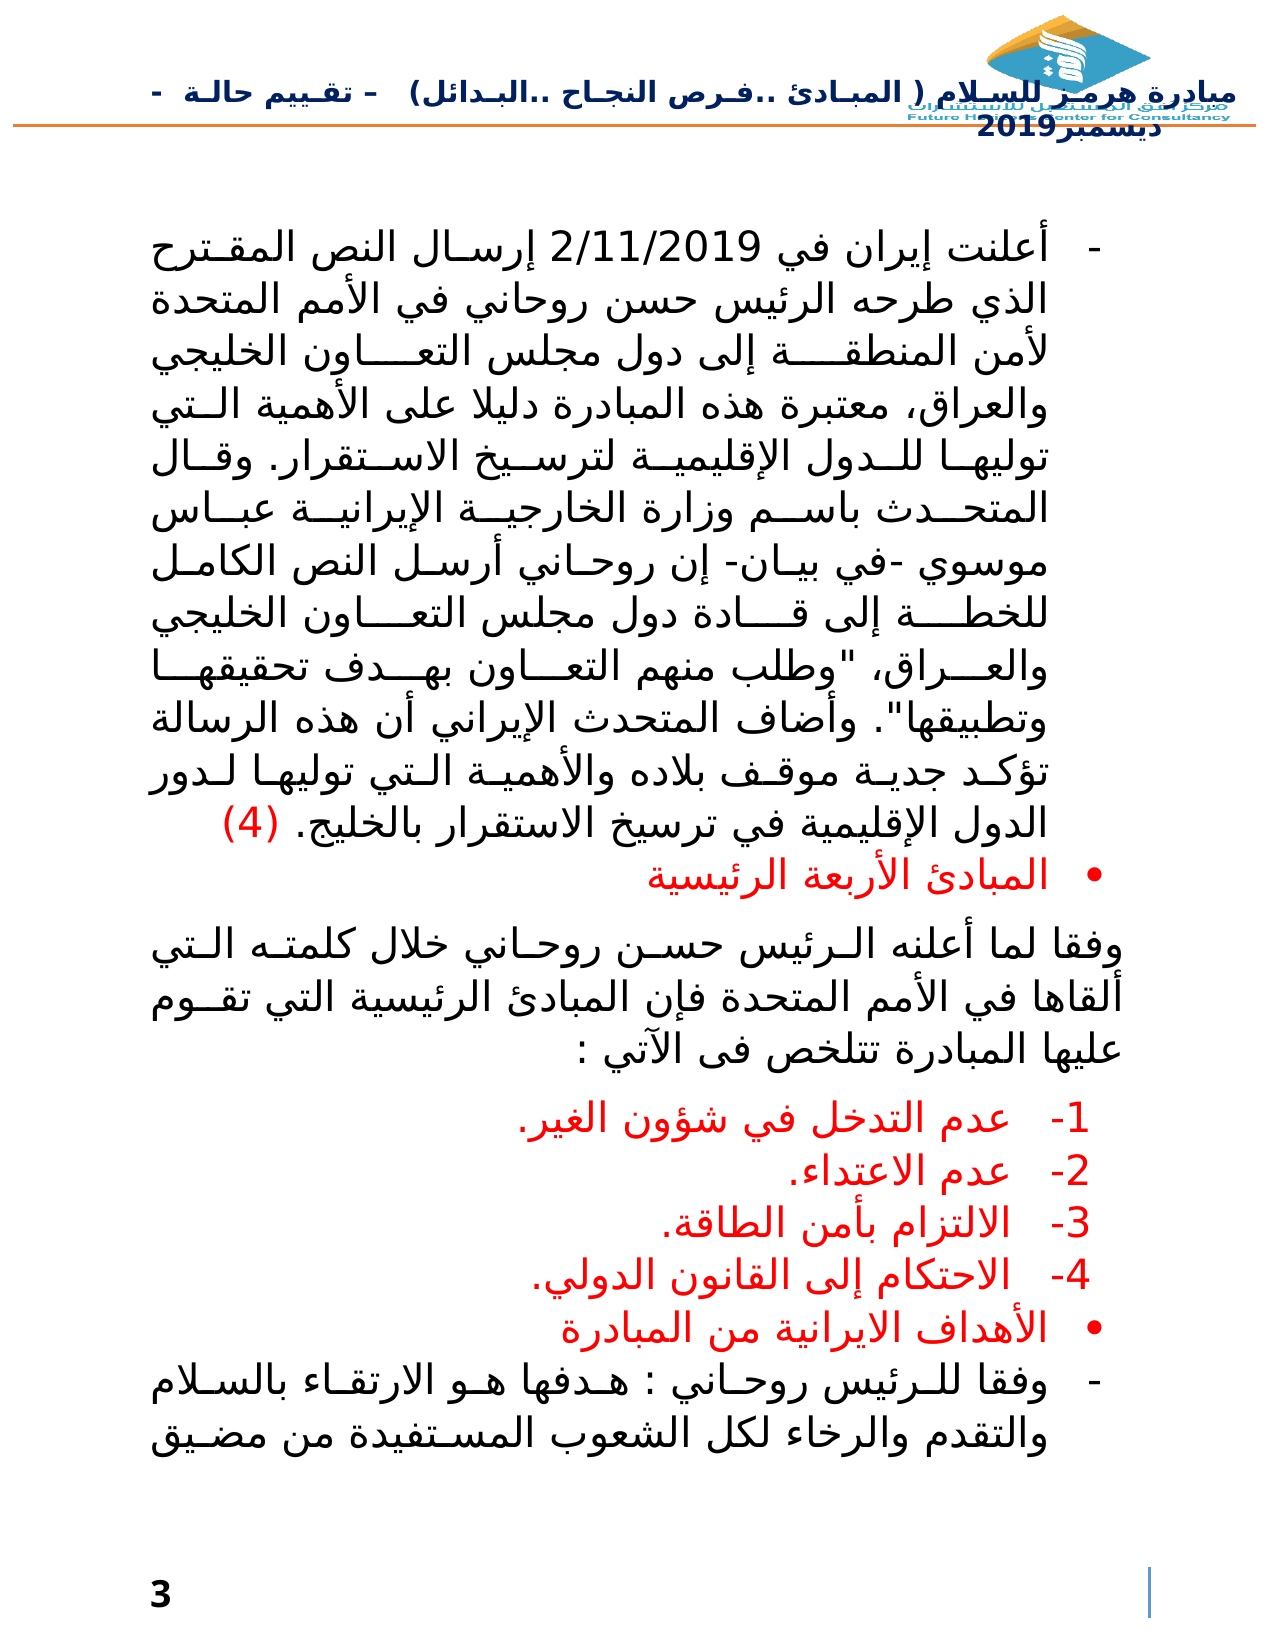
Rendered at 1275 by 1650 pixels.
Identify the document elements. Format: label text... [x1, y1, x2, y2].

list عدم التدخل في شؤون الغير. [150, 1094, 1050, 1142]
picture [893, 8, 1256, 124]
list الالتزام بأمن الطاقة. [150, 1199, 1050, 1247]
list عدم الاعتداء. [150, 1146, 1050, 1195]
list أعلنت إيران في 2/11/2019 إرسال النص المقترح الذي طرحه الرئيس حسن روحاني في الأمم المتحدة لأمن المنطقة إلى دول مجلس التعاون الخليجي والعراق، معتبرة هذه المبادرة دليلا على الأهمية التي توليها للدول الإقليمية لترسيخ الاستقرار. وقال المتحدث باسم وزارة الخارجية الإيرانية عباس موسوي -في بيان- إن روحاني أرسل النص الكامل للخطة إلى قادة دول مجلس التعاون الخليجي والعراق، "وطلب منهم التعاون بهدف تحقيقها وتطبيقها". وأضاف المتحدث الإيراني أن هذه الرسالة تؤكد جدية موقف بلاده والأهمية التي توليها لدور الدول الإقليمية في ترسيخ الاستقرار بالخليج. (4) [150, 222, 1087, 847]
list الاحتكام إلى القانون الدولي. [150, 1251, 1050, 1300]
list الأهداف الايرانية من المبادرة [150, 1303, 1087, 1352]
list المبادئ الأربعة الرئيسية [150, 851, 1087, 899]
text وفقا لما أعلنه الرئيس حسن روحاني خلال كلمته التي ألقاها في الأمم المتحدة فإن المبادئ الرئيسية التي تقوم عليها المبادرة تتلخص فى الآتي : [150, 920, 1125, 1073]
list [150, 1356, 1087, 1457]
